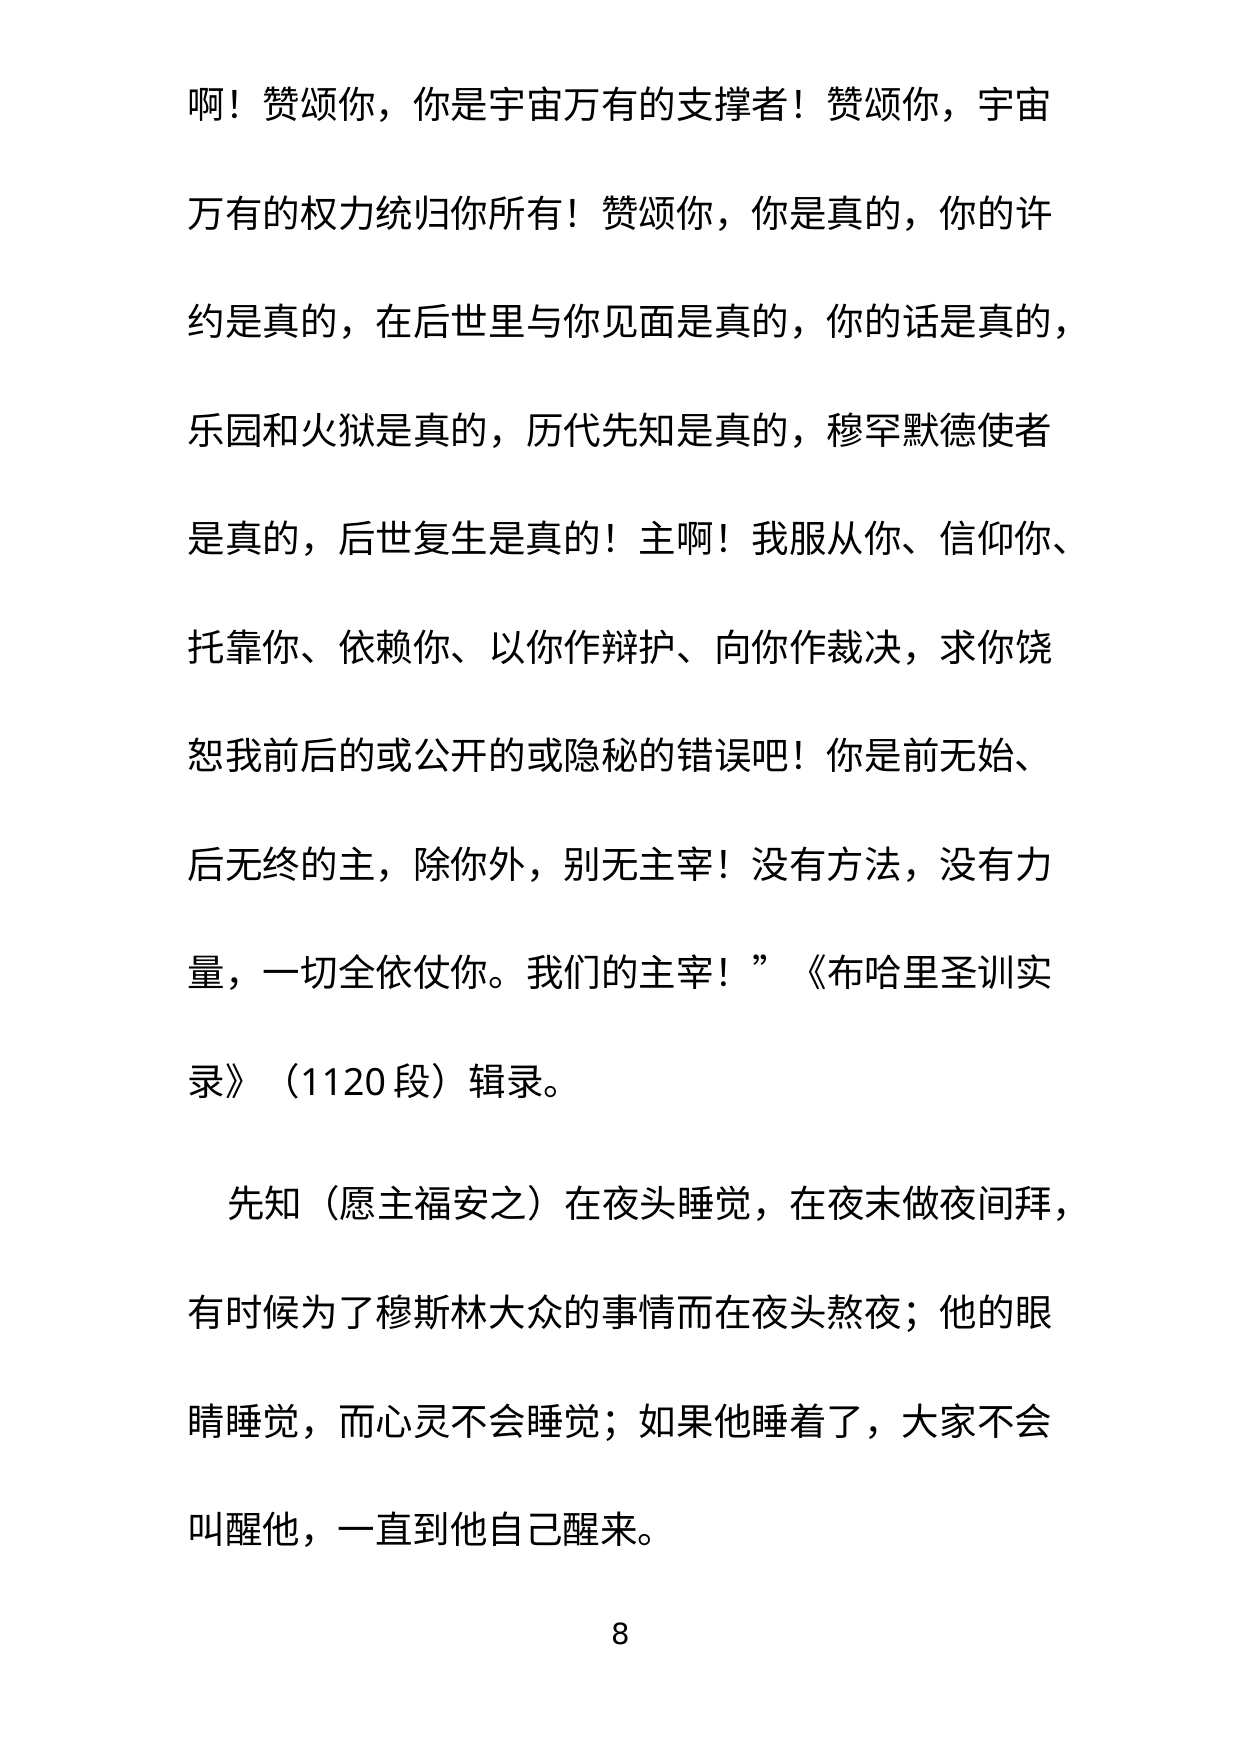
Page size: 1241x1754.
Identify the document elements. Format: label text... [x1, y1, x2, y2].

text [187, 75, 1053, 1106]
text 先知（愿主福安之）在夜头睡觉，在夜末做夜间拜，有时候为了穆斯林大众的事情而在夜头熬夜；他的眼睛睡觉，而心灵不会睡觉；如果他睡着了，大家不会叫醒他，一直到他自己醒来。 [187, 1174, 1053, 1554]
